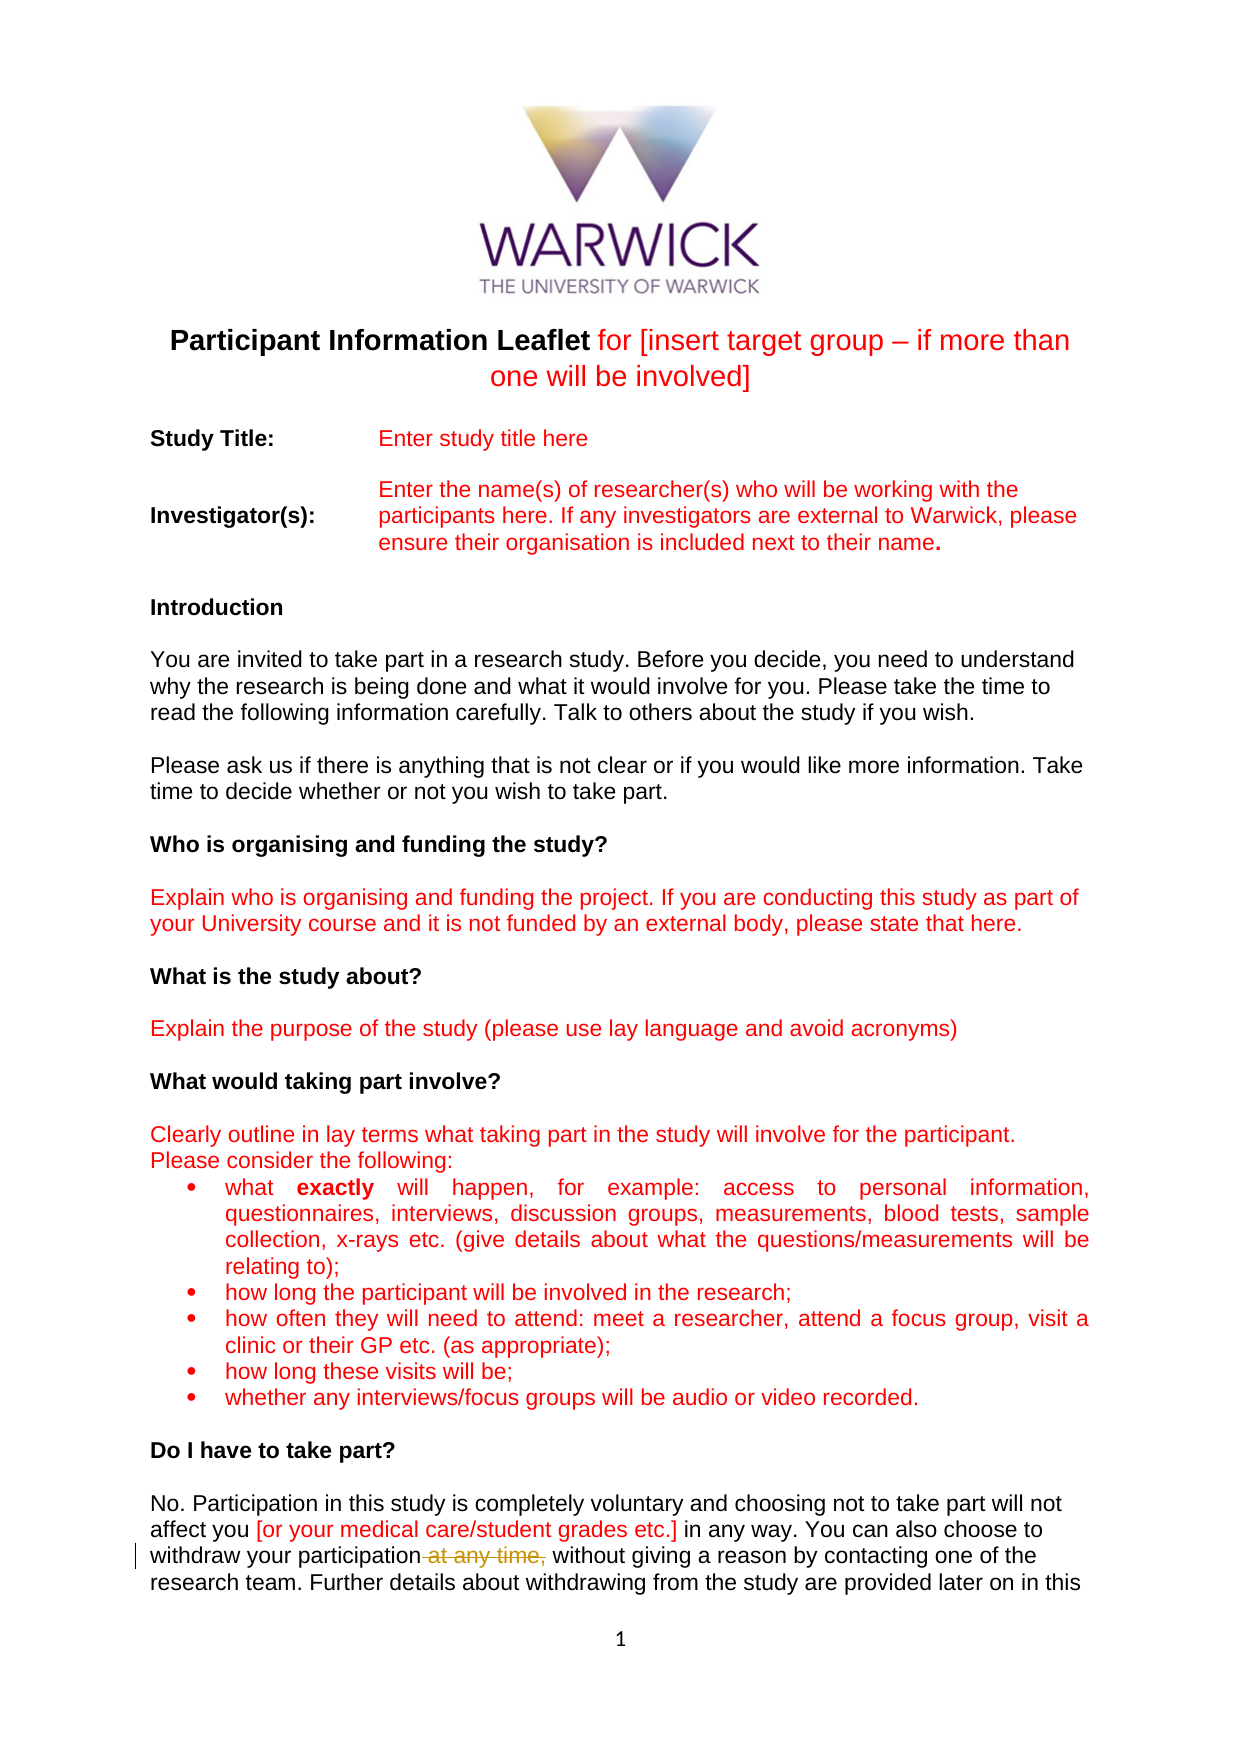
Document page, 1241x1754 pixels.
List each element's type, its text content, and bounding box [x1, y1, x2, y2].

list how often they will need to attend: meet a researcher, attend a focus group, visit a clinic or their GP etc. (as appropriate); [187, 1305, 1090, 1358]
table_header Enter study title here [367, 412, 1090, 463]
picture [440, 90, 797, 303]
table_header Study Title: [150, 412, 367, 463]
text You are invited to take part in a research study. Before you decide, you need to understand why the research is being done and what it would involve for you. Please take the time to read the following information carefully. Talk to others about the study if you wish. [150, 646, 1090, 726]
text Do I have to take part? [150, 1437, 1090, 1463]
text Participant Information Leaflet for [insert target group – if more than one will be involved] [150, 323, 1090, 393]
text Who is organising and funding the study? [150, 831, 1090, 857]
text What would taking part involve? [150, 1068, 1090, 1094]
text Explain who is organising and funding the project. If you are conducting this study as part of your University course and it is not funded by an external body, please state that here. [150, 884, 1090, 936]
text Explain the purpose of the study (please use lay language and avoid acronyms) [150, 1015, 1090, 1042]
table_cell Enter the name(s) of researcher(s) who will be working with the participants here. If any investigators are external to Warwick, please ensure their organisation is included next to their name. [367, 463, 1090, 567]
text Introduction [150, 594, 1090, 620]
text Clearly outline in lay terms what taking part in the study will involve for the participant. Please consider the following: [150, 1121, 1090, 1173]
list how long these visits will be; [187, 1358, 1090, 1384]
list whether any interviews/focus groups will be audio or video recorded. [187, 1384, 1090, 1411]
list how long the participant will be involved in the research; [187, 1279, 1090, 1305]
list what exactly will happen, for example: access to personal information, questionnaires, interviews, discussion groups, measurements, blood tests, sample collection, x-rays etc. (give details about what the questions/measurements will be relating to); [187, 1173, 1090, 1279]
table_cell Investigator(s): [150, 463, 367, 567]
text Please ask us if there is anything that is not clear or if you would like more information. Take time to decide whether or not you wish to take part. [150, 752, 1090, 804]
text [150, 1490, 1090, 1595]
text What is the study about? [150, 963, 1090, 989]
